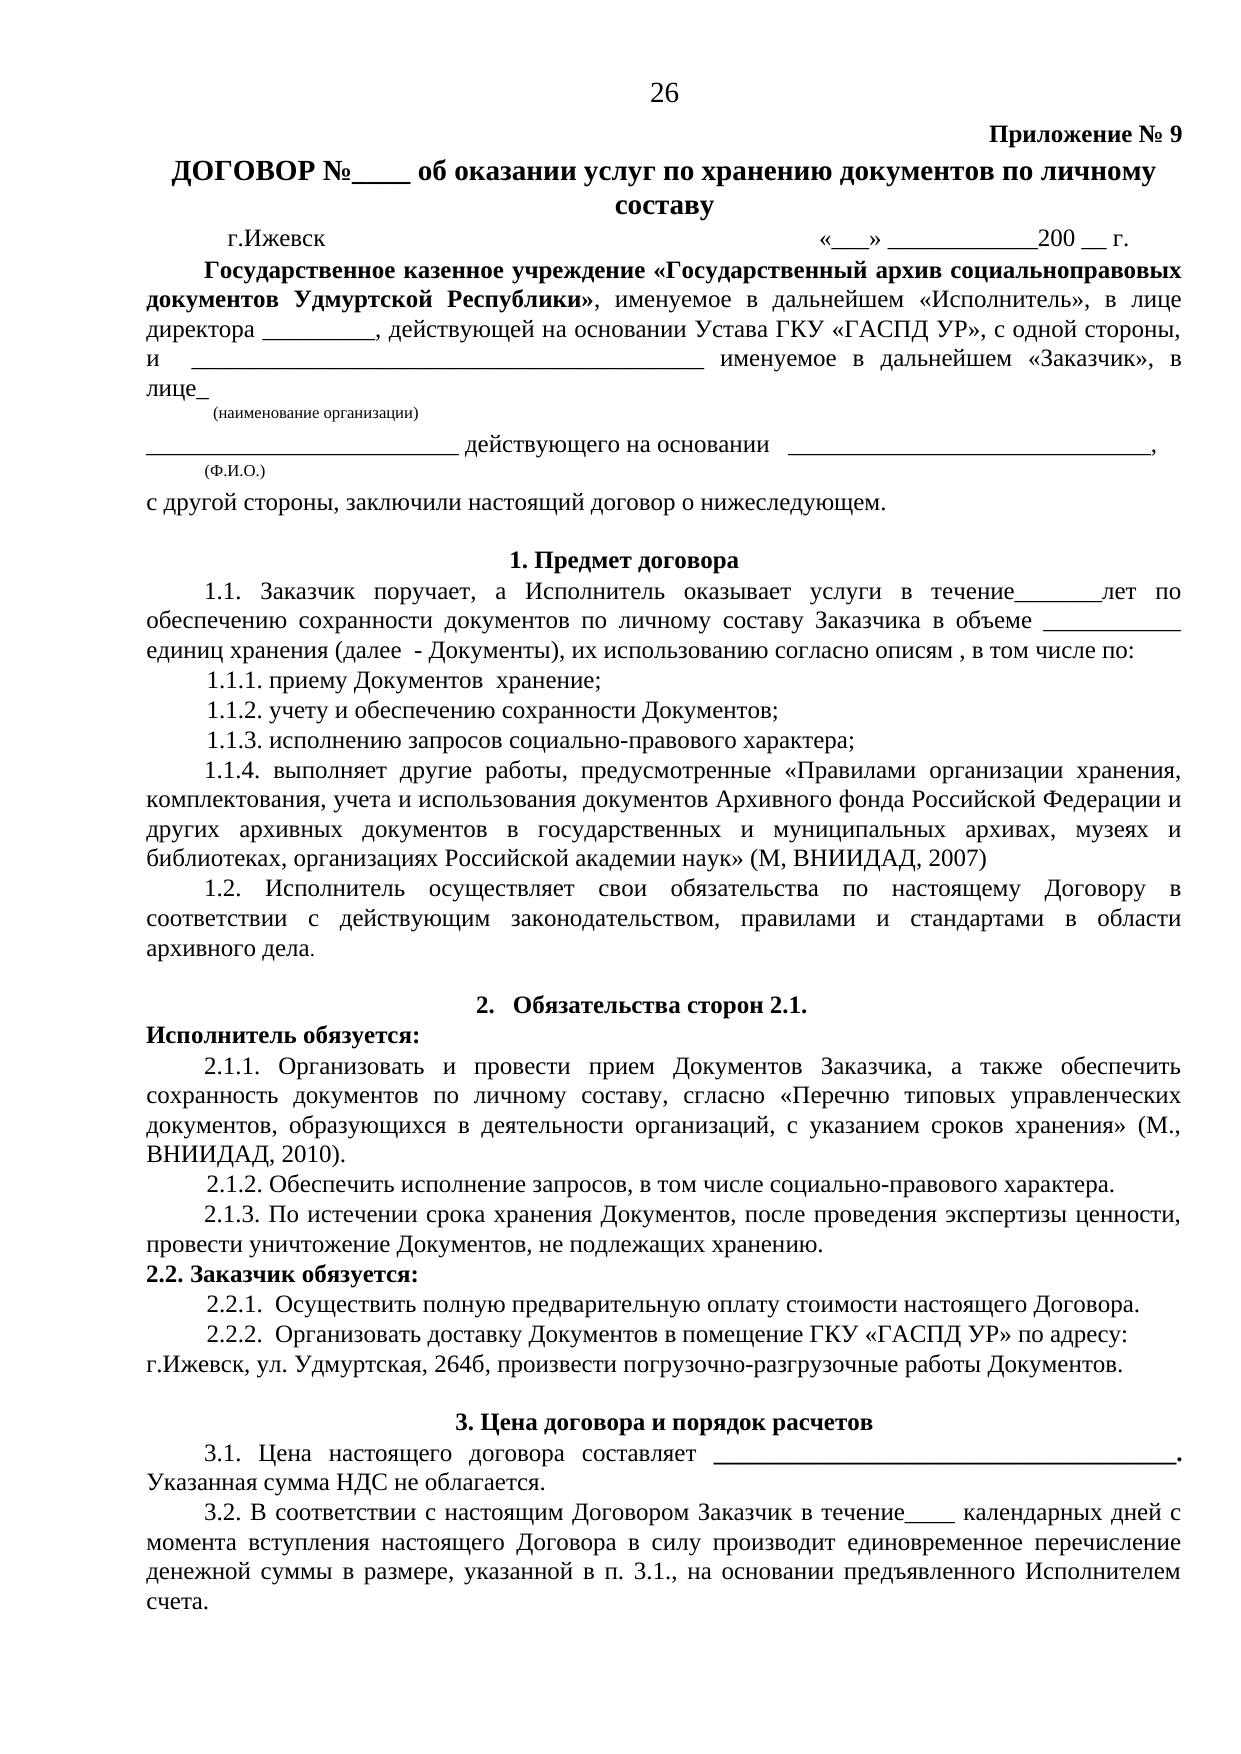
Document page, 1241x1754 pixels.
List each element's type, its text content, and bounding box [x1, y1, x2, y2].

text 1.1.1. приему Документов хранение; [206, 665, 1182, 694]
text Приложение № 9 [144, 119, 1182, 147]
list Осуществить полную предварительную оплату стоимости настоящего Договора. [206, 1289, 1182, 1318]
text 1.1.4. выполняет другие работы, предусмотренные «Правилами организации хранения, комплектования, учета и использования документов Архивного фонда Российской Федерации и других архивных документов в государственных и муниципальных архивах, музеях и библиотеках, организациях Российской академии наук» (М, ВНИИДАД, 2007) [146, 755, 1182, 872]
list Организовать доставку Документов в помещение ГКУ «ГАСПД УР» пo адресу: [206, 1319, 1182, 1348]
list Заказчик обязуется: [146, 1259, 1201, 1288]
text (наименование организации) [213, 403, 1201, 422]
text с другой стороны, заключили настоящий договор о нижеследующем. [146, 487, 1182, 516]
subtitle 1. Предмет договора [217, 545, 1032, 574]
text _________________________ действующего на основании _____________________________, [146, 429, 1201, 458]
text 1.1.3. исполнению запросов социально-правового характера; [206, 725, 1182, 754]
text 1.1.2. учету и обеспечению сохранности Документов; [206, 695, 1182, 724]
text 2.1.2. Обеспечить исполнение запросов, в том числе социально-правового характера. [206, 1169, 1182, 1198]
subtitle ДОГОВОР №____ об оказании услуг по хранению документов по личному составу [146, 153, 1182, 221]
text г.Ижевск «___» ____________200 __ г. [146, 223, 1201, 252]
subtitle 3. Цена договора и порядок расчетов [217, 1407, 1112, 1435]
text г.Ижевск, ул. Удмуртская, 264б, произвести погрузочно-разгрузочные работы Документов. [146, 1349, 1182, 1378]
text 1.1. Заказчик поручает, а Исполнитель оказывает услуги в течение_______лет по обеспечению сохранности документов по личному составу Заказчика в объеме ___________ единиц хранения (далее - Документы), их использованию согласно описям , в том числе по: [146, 576, 1182, 664]
text 3.1. Цена настоящего договора составляет _____________________________________. Указанная сумма НДС не облагается. [146, 1438, 1182, 1496]
text 1.2. Исполнитель осуществляет свои обязательства по настоящему Договору в соответствии с действующим законодательством, правилами и стандартами в области архивного дела. [146, 873, 1182, 961]
text (Ф.И.О.) [146, 461, 1201, 480]
text 3.2. В соответствии с настоящим Договором Заказчик в течение____ календарных дней с момента вступления настоящего Договора в силу производит единовременное перечисление денежной суммы в размере, указанной в п. 3.1., на основании предъявленного Исполнителем счета. [146, 1497, 1182, 1614]
list Обязательства сторон 2.1. Исполнитель обязуется: [146, 991, 823, 1049]
text Государственное казенное учреждение «Государственный архив социальноправовых документов Удмуртской Республики», именуемое в дальнейшем «Исполнитель», в лице директора _________, действующей на основании Устава ГКУ «ГАСПД УР», с одной стороны, и _________________________________________ именуемое в дальнейшем «Заказчик», в лице_ [146, 255, 1182, 402]
text 2.1.1. Организовать и провести прием Документов Заказчика, а также обеспечить сохранность документов по личному составу, сгласно «Перечню типовых управленческих документов, образующихся в деятельности организаций, с указанием сроков хранения» (М., ВНИИДАД, 2010). [146, 1051, 1182, 1168]
text 2.1.3. По истечении срока хранения Документов, после проведения экспертизы ценности, провести уничтожение Документов, не подлежащих хранению. [146, 1199, 1182, 1258]
